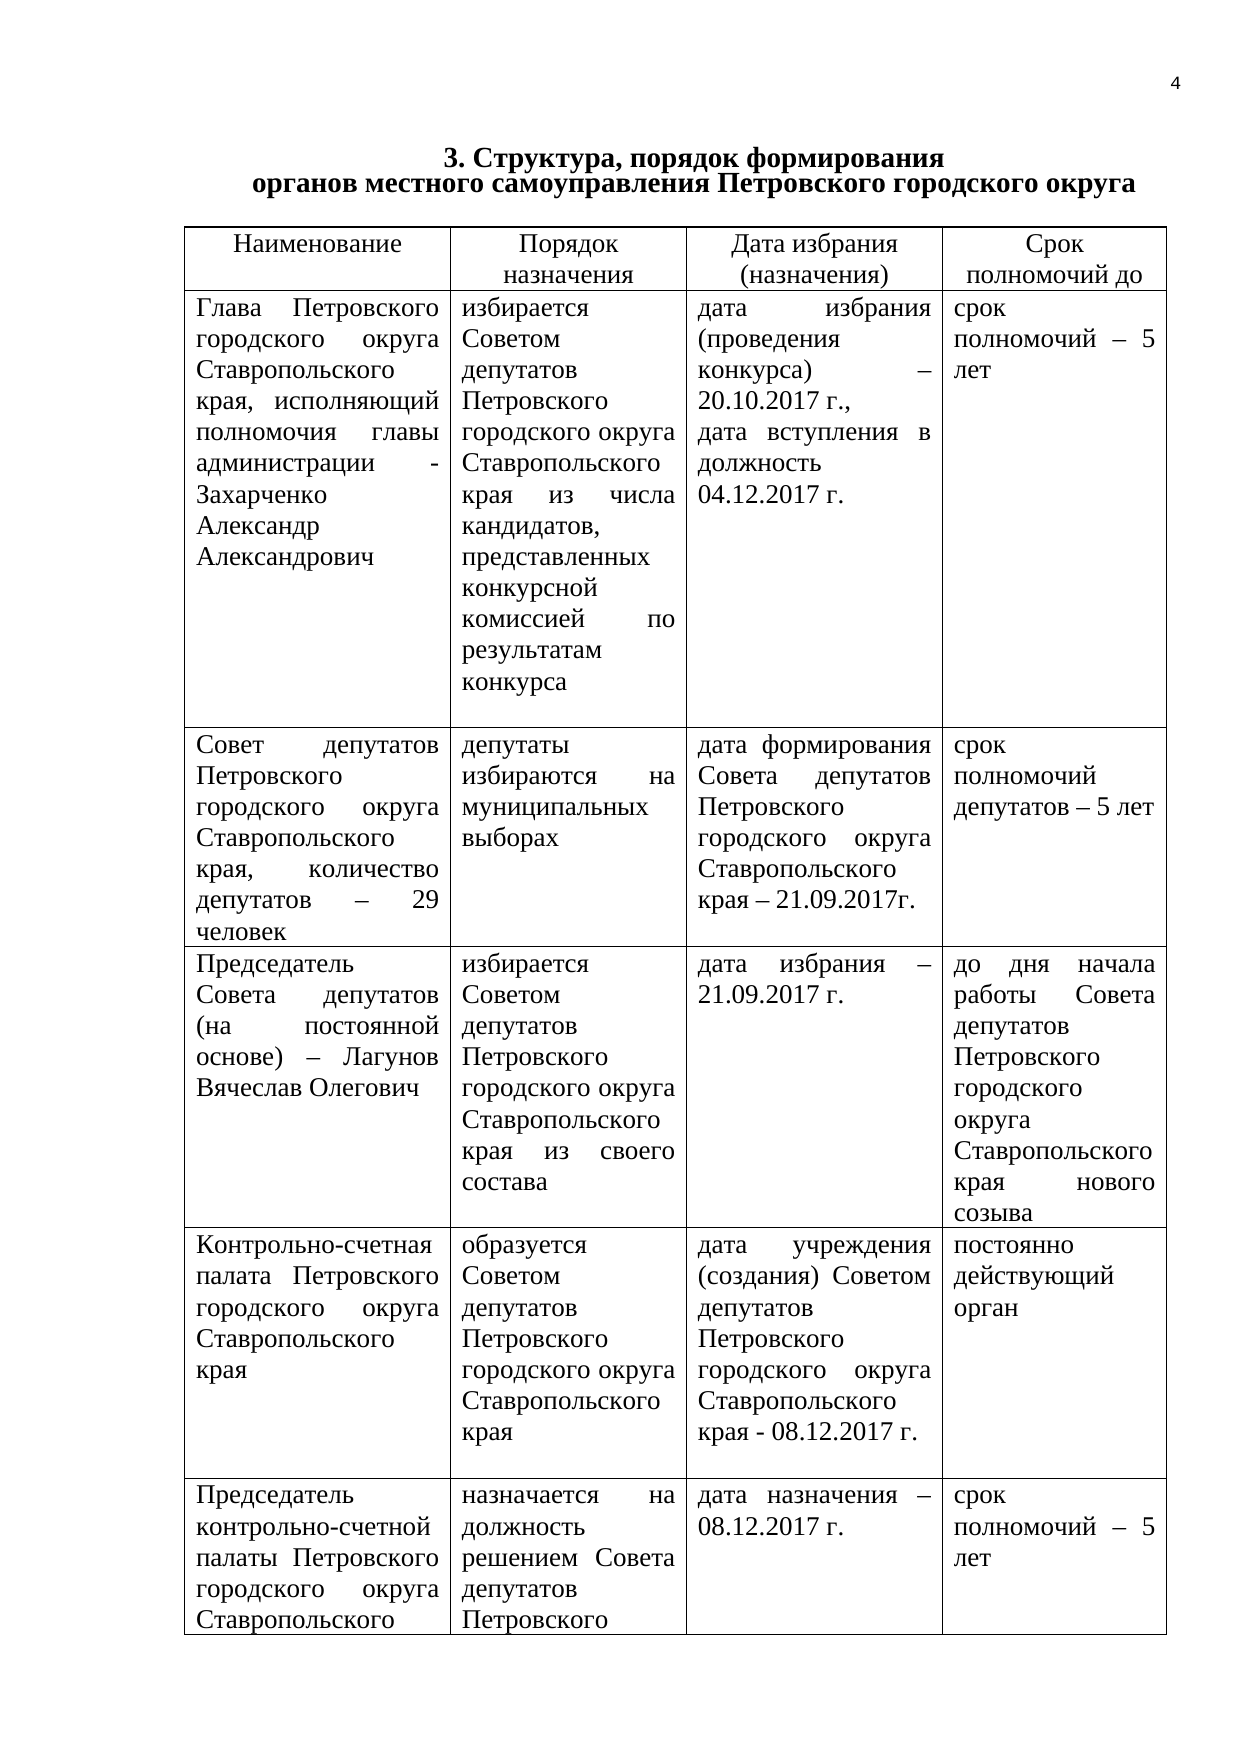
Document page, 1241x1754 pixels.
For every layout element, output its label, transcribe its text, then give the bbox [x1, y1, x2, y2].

table_cell избирается Советом депутатов Петровского городского округа Ставропольского края из числа кандидатов, представленных конкурсной комиссией по результатам конкурса [451, 291, 686, 727]
table_cell Совет депутатов Петровского городского округа Ставропольского края, количество депутатов – 29 человек [185, 728, 450, 946]
table_cell постоянно действующий орган [943, 1228, 1166, 1477]
table_cell срок полномочий депутатов – 5 лет [943, 728, 1166, 946]
text 3. Структура, порядок формирования [758, 148, 1181, 173]
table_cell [451, 1479, 686, 1634]
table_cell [687, 1479, 942, 1634]
table_cell Контрольно-счетная палата Петровского городского округа Ставропольского края [185, 1228, 450, 1477]
table_header Дата избрания (назначения) [687, 228, 942, 290]
table_cell образуется Советом депутатов Петровского городского округа Ставропольского края [451, 1228, 686, 1477]
table_cell дата формирования Совета депутатов Петровского городского округа Ставропольского края – 21.09.2017г. [687, 728, 942, 946]
table_header Порядок назначения [451, 228, 686, 290]
table_cell до дня начала работы Совета депутатов Петровского городского округа Ставропольского края нового созыва [943, 947, 1166, 1227]
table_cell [185, 1479, 450, 1634]
text 3. Структура, порядок формирования [207, 148, 754, 173]
table_cell избирается Советом депутатов Петровского городского округа Ставропольского края из своего состава [451, 947, 686, 1227]
table_cell срок полномочий – 5 лет [943, 291, 1166, 727]
table_cell дата избрания (проведения конкурса) – 20.10.2017 г., дата вступления в должность 04.12.2017 г. [687, 291, 942, 727]
table_cell дата избрания – 21.09.2017 г. [687, 947, 942, 1227]
table_header Наименование [185, 228, 450, 290]
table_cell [943, 1479, 1166, 1634]
table_header Срок полномочий до [943, 228, 1166, 290]
table_cell депутаты избираются на муниципальных выборах [451, 728, 686, 946]
text органов местного самоуправления Петровского городского округа [207, 173, 1181, 198]
table_cell Председатель Совета депутатов (на постоянной основе) – Лагунов Вячеслав Олегович [185, 947, 450, 1227]
table_cell Глава Петровского городского округа Ставропольского края, исполняющий полномочия главы администрации - Захарченко Александр Александрович [185, 291, 450, 727]
table_cell дата учреждения (создания) Советом депутатов Петровского городского округа Ставропольского края - 08.12.2017 г. [687, 1228, 942, 1477]
